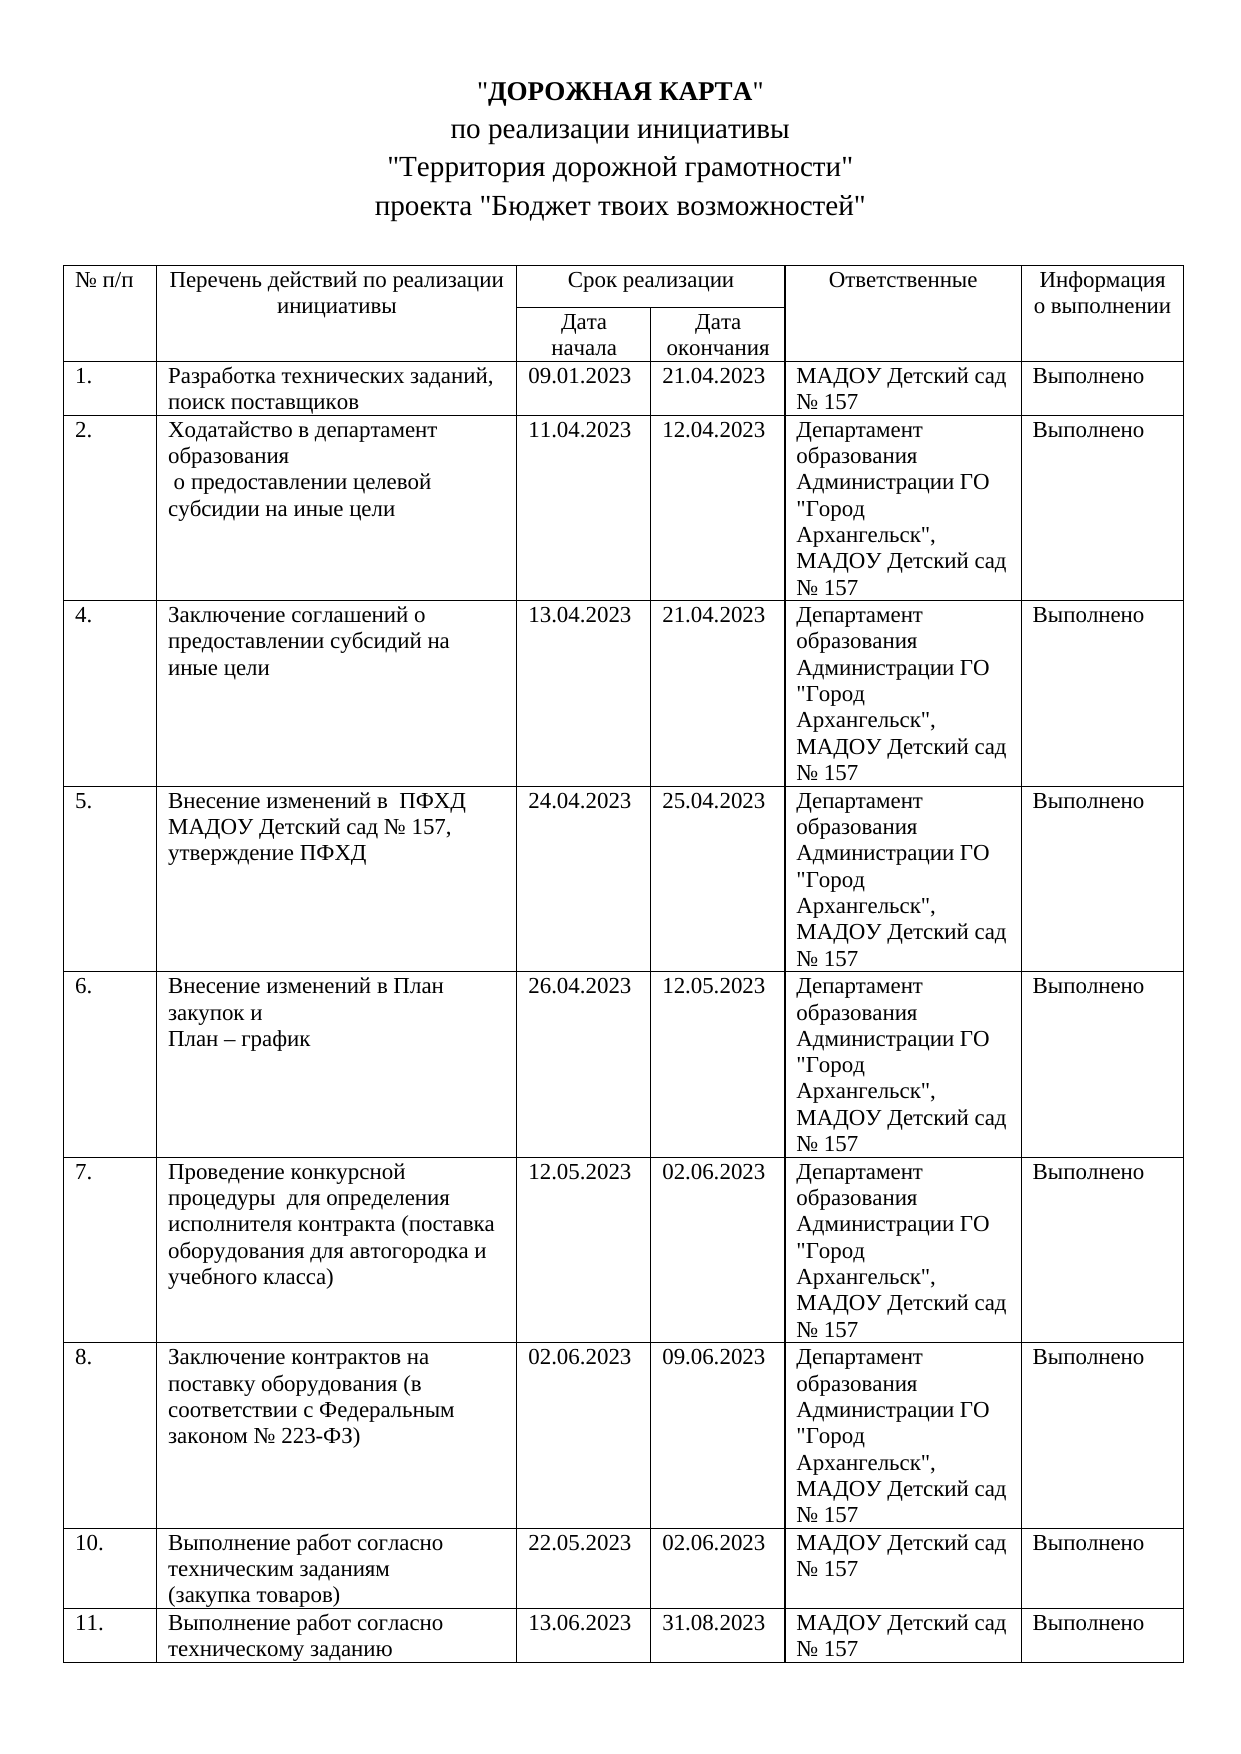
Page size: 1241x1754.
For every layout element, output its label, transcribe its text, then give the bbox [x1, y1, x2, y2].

table_cell Выполнено [1022, 972, 1183, 1157]
table_cell Проведение конкурсной процедуры для определения исполнителя контракта (поставка оборудования для автогородка и учебного класса) [157, 1158, 516, 1342]
table_cell 09.06.2023 [651, 1343, 784, 1528]
table_cell 5. [64, 787, 156, 971]
table_cell 2. [64, 416, 156, 600]
table_cell 25.04.2023 [651, 787, 784, 971]
table_cell 22.05.2023 [517, 1529, 650, 1608]
table_cell 02.06.2023 [651, 1158, 784, 1342]
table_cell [786, 1609, 1021, 1662]
table_cell 13.06.2023 [517, 1609, 650, 1662]
text проекта "Бюджет твоих возможностей" [75, 188, 1165, 221]
table_cell Выполнено [1022, 1158, 1183, 1342]
table_header Ответственные [786, 266, 1021, 361]
table_cell Дата начала [517, 308, 650, 361]
table_cell 21.04.2023 [651, 362, 784, 414]
table_cell 02.06.2023 [517, 1343, 650, 1528]
table_cell 24.04.2023 [517, 787, 650, 971]
table_header Перечень действий по реализации инициативы [157, 266, 516, 361]
table_cell 10. [64, 1529, 156, 1608]
table_cell Выполнено [1022, 1609, 1183, 1662]
table_cell Выполнено [1022, 1529, 1183, 1608]
table_cell Департамент образования Администрации ГО "Город Архангельск", МАДОУ Детский сад № 157 [786, 787, 1021, 971]
table_cell 12.05.2023 [517, 1158, 650, 1342]
table_cell 02.06.2023 [651, 1529, 784, 1608]
table_cell 12.05.2023 [651, 972, 784, 1157]
text "Территория дорожной грамотности" [75, 149, 1165, 183]
table_cell Департамент образования Администрации ГО "Город Архангельск", МАДОУ Детский сад № 157 [786, 1158, 1021, 1342]
table_cell 13.04.2023 [517, 601, 650, 786]
table_cell 11. [64, 1609, 156, 1662]
table_cell 31.08.2023 [651, 1609, 784, 1662]
table_header № п/п [64, 266, 156, 361]
table_cell Выполнено [1022, 1343, 1183, 1528]
table_cell МАДОУ Детский сад № 157 [786, 362, 1021, 414]
table_cell Дата окончания [651, 308, 784, 361]
table_header Срок реализации [517, 266, 784, 307]
table_cell 8. [64, 1343, 156, 1528]
table_header Информация о выполнении [1022, 266, 1183, 361]
table_cell 21.04.2023 [651, 601, 784, 786]
table_cell 26.04.2023 [517, 972, 650, 1157]
table_cell Внесение изменений в ПФХД МАДОУ Детский сад № 157, утверждение ПФХД [157, 787, 516, 971]
table_cell 7. [64, 1158, 156, 1342]
table_cell 11.04.2023 [517, 416, 650, 600]
text по реализации инициативы [75, 111, 1165, 144]
table_cell Выполнение работ согласно техническим заданиям (закупка товаров) [157, 1529, 516, 1608]
table_cell Заключение контрактов на поставку оборудования (в соответствии с Федеральным законом № 223-ФЗ) [157, 1343, 516, 1528]
table_cell Внесение изменений в План закупок и План – график [157, 972, 516, 1157]
table_cell 6. [64, 972, 156, 1157]
table_cell Выполнено [1022, 787, 1183, 971]
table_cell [157, 1609, 516, 1662]
table_cell Департамент образования Администрации ГО "Город Архангельск", МАДОУ Детский сад № 157 [786, 972, 1021, 1157]
table_cell 1. [64, 362, 156, 414]
table_cell 09.01.2023 [517, 362, 650, 414]
table_cell Ходатайство в департамент образования о предоставлении целевой субсидии на иные цели [157, 416, 516, 600]
table_cell Департамент образования Администрации ГО "Город Архангельск", МАДОУ Детский сад № 157 [786, 1343, 1021, 1528]
table_cell 4. [64, 601, 156, 786]
table_cell 12.04.2023 [651, 416, 784, 600]
table_cell Разработка технических заданий, поиск поставщиков [157, 362, 516, 414]
table_cell Выполнено [1022, 416, 1183, 600]
table_cell Заключение соглашений о предоставлении субсидий на иные цели [157, 601, 516, 786]
table_cell Департамент образования Администрации ГО "Город Архангельск", МАДОУ Детский сад № 157 [786, 416, 1021, 600]
table_cell Департамент образования Администрации ГО "Город Архангельск", МАДОУ Детский сад № 157 [786, 601, 1021, 786]
table_cell Выполнено [1022, 601, 1183, 786]
table_cell МАДОУ Детский сад № 157 [786, 1529, 1021, 1608]
text "ДОРОЖНАЯ КАРТА" [75, 75, 1165, 106]
table_cell Выполнено [1022, 362, 1183, 414]
